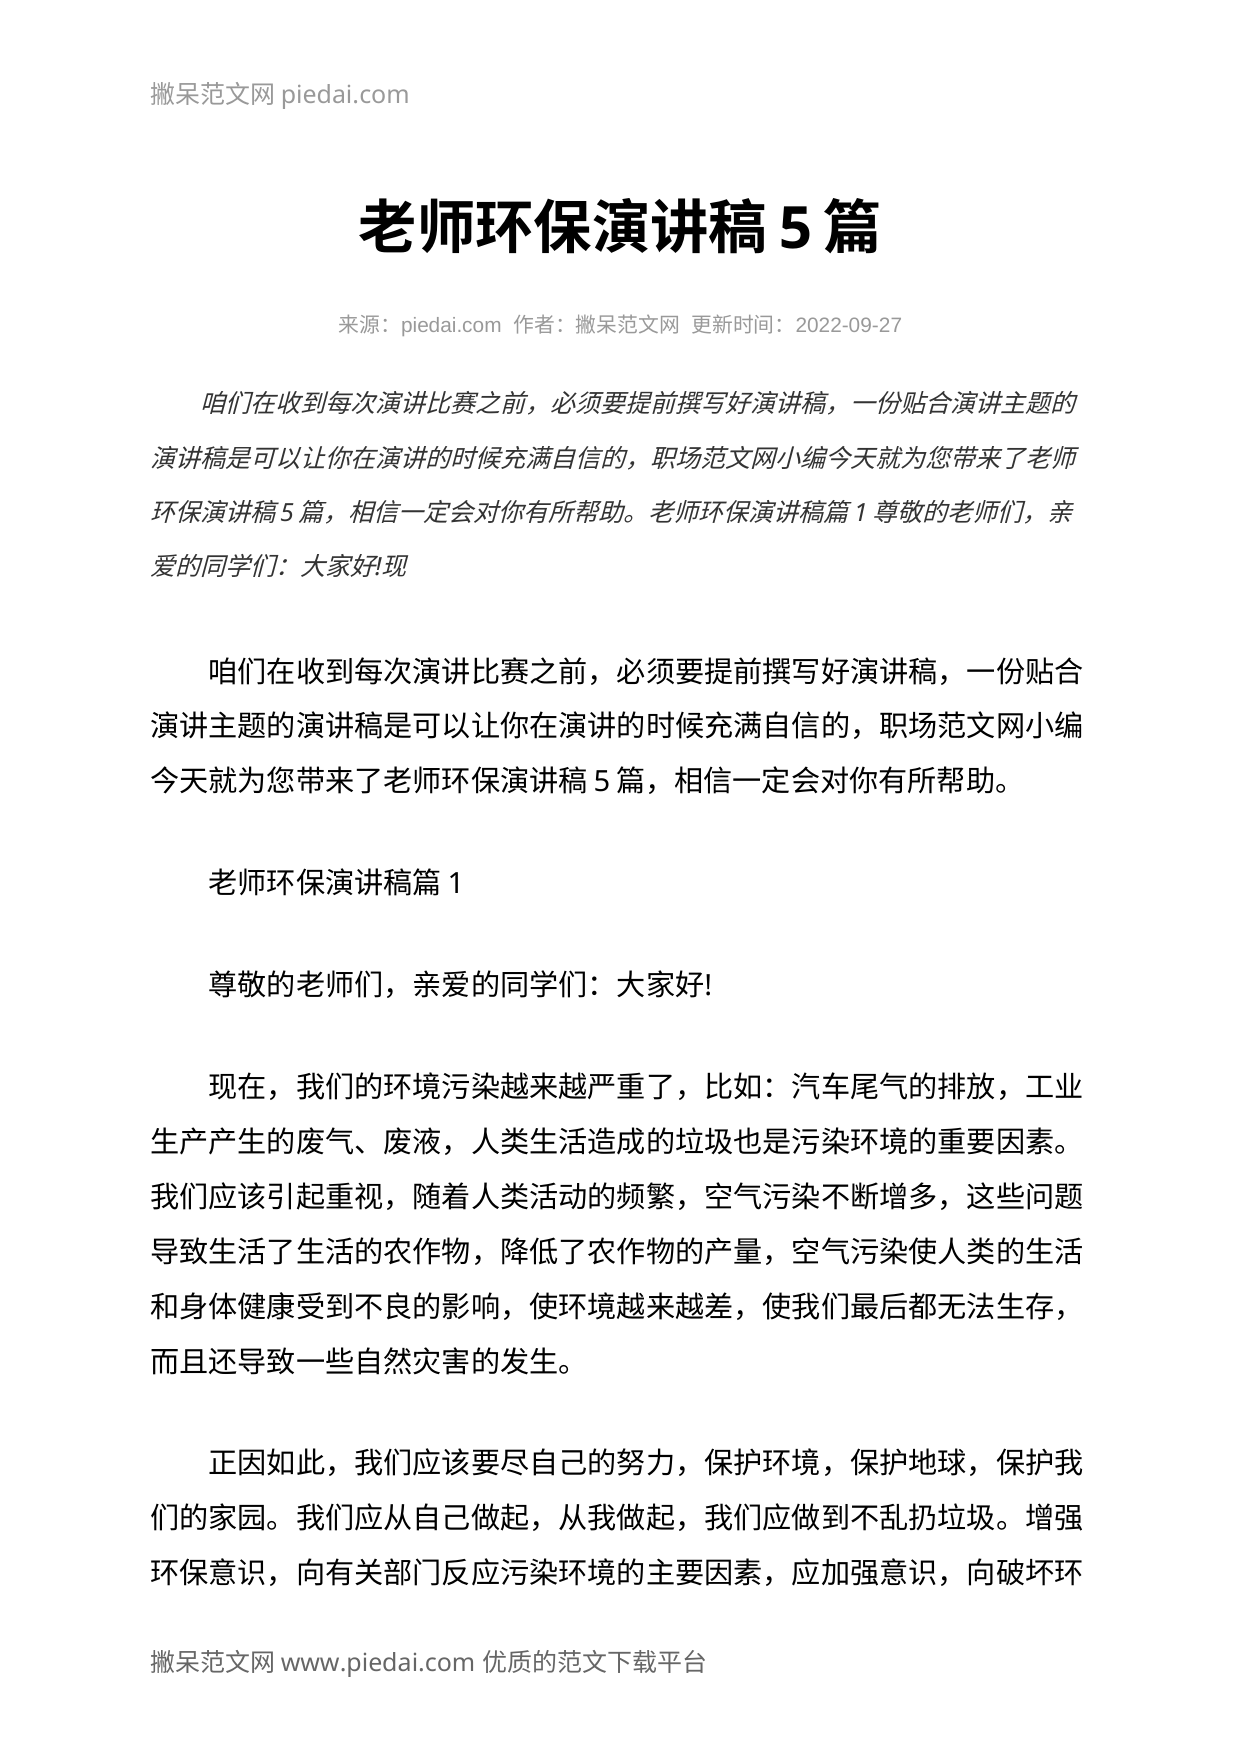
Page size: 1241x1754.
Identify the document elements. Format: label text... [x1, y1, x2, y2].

text 咱们在收到每次演讲比赛之前，必须要提前撰写好演讲稿，一份贴合演讲主题的演讲稿是可以让你在演讲的时候充满自信的，职场范文网小编今天就为您带来了老师环保演讲稿5篇，相信一定会对你有所帮助。老师环保演讲稿篇1尊敬的老师们，亲爱的同学们：大家好!现 [150, 384, 1090, 583]
text 来源：piedai.com 作者：撇呆范文网 更新时间：2022-09-27 [150, 313, 1090, 337]
text 老师环保演讲稿篇1 [150, 860, 1090, 902]
subtitle 老师环保演讲稿5篇 [150, 181, 1090, 266]
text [150, 1440, 1090, 1592]
text 现在，我们的环境污染越来越严重了，比如：汽车尾气的排放，工业生产产生的废气、废液，人类生活造成的垃圾也是污染环境的重要因素。我们应该引起重视，随着人类活动的频繁，空气污染不断增多，这些问题导致生活了生活的农作物，降低了农作物的产量，空气污染使人类的生活和身体健康受到不良的影响，使环境越来越差，使我们最后都无法生存，而且还导致一些自然灾害的发生。 [150, 1064, 1090, 1381]
text 咱们在收到每次演讲比赛之前，必须要提前撰写好演讲稿，一份贴合演讲主题的演讲稿是可以让你在演讲的时候充满自信的，职场范文网小编今天就为您带来了老师环保演讲稿5篇，相信一定会对你有所帮助。 [150, 648, 1090, 800]
text 尊敬的老师们，亲爱的同学们：大家好! [150, 962, 1090, 1004]
